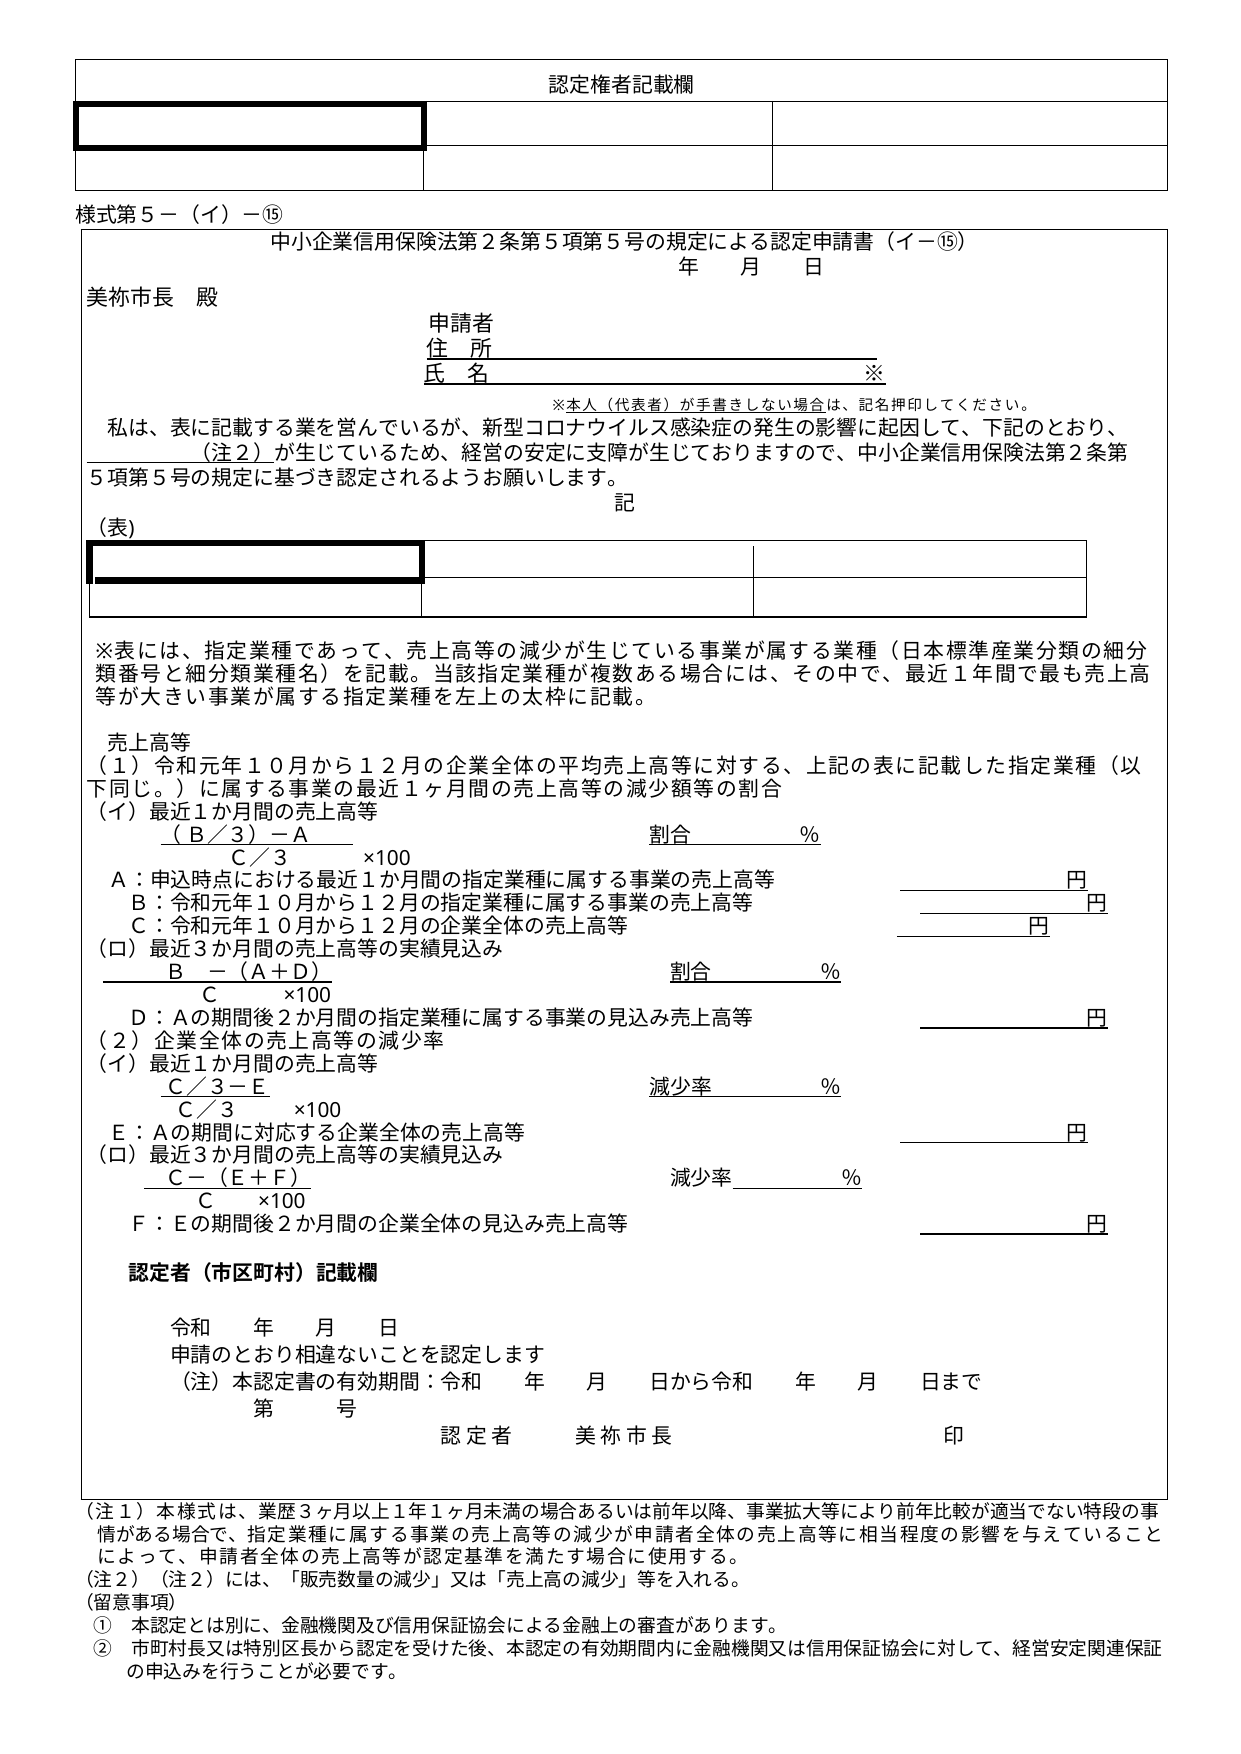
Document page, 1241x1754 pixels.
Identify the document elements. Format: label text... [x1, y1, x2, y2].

table_header 認定権者記載欄 [76, 60, 1167, 101]
table_cell [76, 151, 423, 189]
text （注１）本様式は、業歴３ヶ月以上１年１ヶ月未満の場合あるいは前年以降、事業拡大等により前年比較が適当でない特段の事情がある場合で、指定業種に属する事業の売上高等の減少が申請者全体の売上高等に相当程度の影響を与えていることによって、申請者全体の売上高等が認定基準を満たす場合に使用する。 [75, 1500, 1165, 1568]
table_cell [427, 102, 772, 145]
table_cell [773, 102, 1167, 145]
table_cell [773, 146, 1167, 189]
text （留意事項） [75, 1591, 1165, 1614]
table_cell [424, 146, 772, 189]
text （注２）（注２）には、「販売数量の減少」又は「売上高の減少」等を入れる。 [75, 1568, 1165, 1591]
table_cell [79, 107, 421, 145]
table_header 中小企業信用保険法第２条第５項第５号の規定による認定申請書（イ－⑮） 年 月 日 美祢市長 殿 申請者 住 所 氏 名 ※ ※本人（代表者）が手書きしない場合は、記名押印してください。 私は、表に記載する業を営んでいるが、新型コロナウイルス感染症の発生の影響に起因して、下記のとおり、 （注２）が生じているため、経営の安定に支障が生じておりますので、中小企業信用保険法第２条第 ５項第５号の規定に基づき認定されるようお願いします。 記 （表) ※表には、指定業種であって、売上高等の減少が生じている事業が属する業種（日本標準産業分類の細分類番号と細分類業種名）を記載。当該指定業種が複数ある場合には、その中で、最近１年間で最も売上高等が大きい事業が属する指定業種を左上の太枠に記載。 売上高等 （１）令和元年１０月から１２月の企業全体の平均売上高等に対する、上記の表に記載した指定業種（以下同じ。）に属する事業の最近１ヶ月間の売上高等の減少額等の割合 （イ）最近１か月間の売上高等 （ Ｂ／３）－Ａ 割合 ％ Ｃ／３ ×100 Ａ：申込時点における最近１か月間の指定業種に属する事業の売上高等 円 Ｂ：令和元年１０月から１２月の指定業種に属する事業の売上高等 円 Ｃ：令和元年１０月から１２月の企業全体の売上高等 円 （ロ）最近３か月間の売上高等の実績見込み Ｂ －（Ａ＋Ｄ） 割合 ％ Ｃ ×100 Ｄ：Ａの期間後２か月間の指定業種に属する事業の見込み売上高等 円 （２）企業全体の売上高等の減少率 （イ）最近１か月間の売上高等 Ｃ／３－Ｅ 減少率 ％ Ｃ／３ ×100 Ｅ：Ａの期間に対応する企業全体の売上高等 円 （ロ）最近３か月間の売上高等の実績見込み Ｃ－（Ｅ＋Ｆ） 減少率 ％ Ｃ ×100 Ｆ：Ｅの期間後２か月間の企業全体の見込み売上高等 円 認定者（市区町村）記載欄 令和 年 月 日 申請のとおり相違ないことを認定します （注）本認定書の有効期間：令和 年 月 日から令和 年 月 日まで 第 号 認 定 者 美 祢 市 長 印 [82, 230, 1167, 1499]
text 様式第５－（イ）－⑮ [75, 191, 1165, 229]
text ② 市町村長又は特別区長から認定を受けた後、本認定の有効期間内に金融機関又は信用保証協会に対して、経営安定関連保証の申込みを行うことが必要です。 [75, 1637, 1165, 1683]
text ① 本認定とは別に、金融機関及び信用保証協会による金融上の審査があります。 [75, 1614, 1165, 1637]
